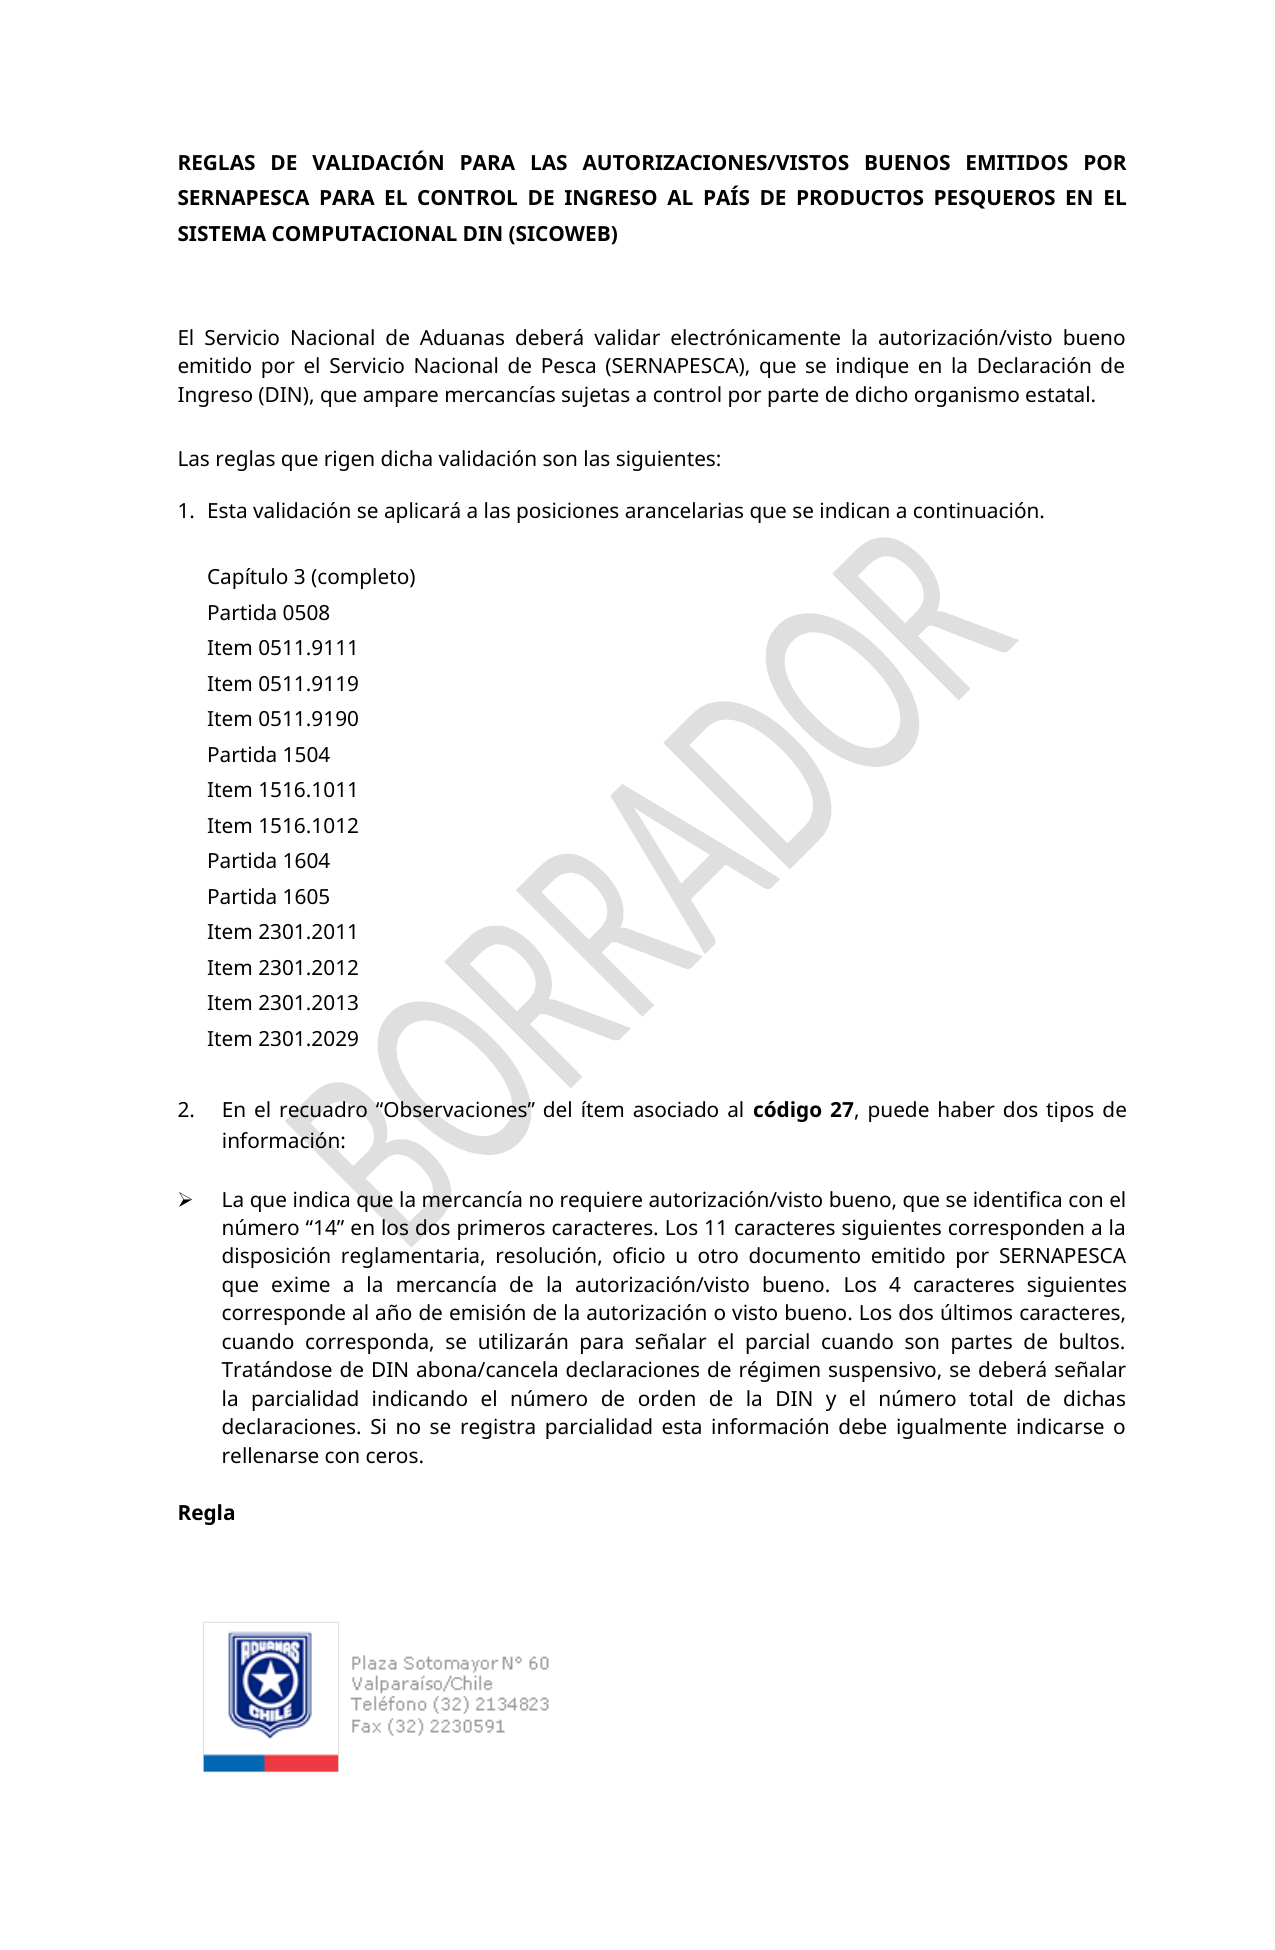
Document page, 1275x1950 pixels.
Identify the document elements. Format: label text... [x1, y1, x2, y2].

list Partida 0508 [207, 598, 1127, 626]
list Regla [177, 1498, 1127, 1526]
list Item 0511.9190 [207, 704, 1127, 733]
picture [185, 1613, 638, 1780]
list En el recuadro “Observaciones” del ítem asociado al código 27, puede haber dos tipos de información: [177, 1095, 1127, 1154]
list Partida 1605 [207, 882, 1127, 910]
list Item 2301.2013 [207, 988, 1127, 1017]
list Capítulo 3 (completo) [207, 562, 1127, 591]
list La que indica que la mercancía no requiere autorización/visto bueno, que se identifica con el número “14” en los dos primeros caracteres. Los 11 caracteres siguientes corresponden a la disposición reglamentaria, resolución, oficio u otro documento emitido por SERNAPESCA que exime a la mercancía de la autorización/visto bueno. Los 4 caracteres siguientes corresponde al año de emisión de la autorización o visto bueno. Los dos últimos caracteres, cuando corresponda, se utilizarán para señalar el parcial cuando son partes de bultos. Tratándose de DIN abona/cancela declaraciones de régimen suspensivo, se deberá señalar la parcialidad indicando el número de orden de la DIN y el número total de dichas declaraciones. Si no se registra parcialidad esta información debe igualmente indicarse o rellenarse con ceros. [177, 1185, 1127, 1469]
text REGLAS DE VALIDACIÓN PARA LAS AUTORIZACIONES/VISTOS BUENOS EMITIDOS POR SERNAPESCA PARA EL CONTROL DE INGRESO AL PAÍS DE PRODUCTOS PESQUEROS EN EL SISTEMA COMPUTACIONAL DIN (SICOWEB) [177, 148, 1127, 247]
list Item 0511.9119 [207, 669, 1127, 697]
list Esta validación se aplicará a las posiciones arancelarias que se indican a continuación. [177, 496, 1127, 524]
text El Servicio Nacional de Aduanas deberá validar electrónicamente la autorización/visto bueno emitido por el Servicio Nacional de Pesca (SERNAPESCA), que se indique en la Declaración de Ingreso (DIN), que ampare mercancías sujetas a control por parte de dicho organismo estatal. [177, 323, 1127, 408]
text Las reglas que rigen dicha validación son las siguientes: [177, 408, 1127, 472]
list Partida 1604 [207, 846, 1127, 875]
list Item 1516.1011 [207, 775, 1127, 804]
list Item 0511.9111 [207, 633, 1127, 662]
list Partida 1504 [207, 740, 1127, 768]
list Item 2301.2012 [207, 953, 1127, 981]
list Item 2301.2011 [207, 917, 1127, 946]
list Item 1516.1012 [207, 811, 1127, 839]
list Item 2301.2029 [207, 1024, 1127, 1052]
